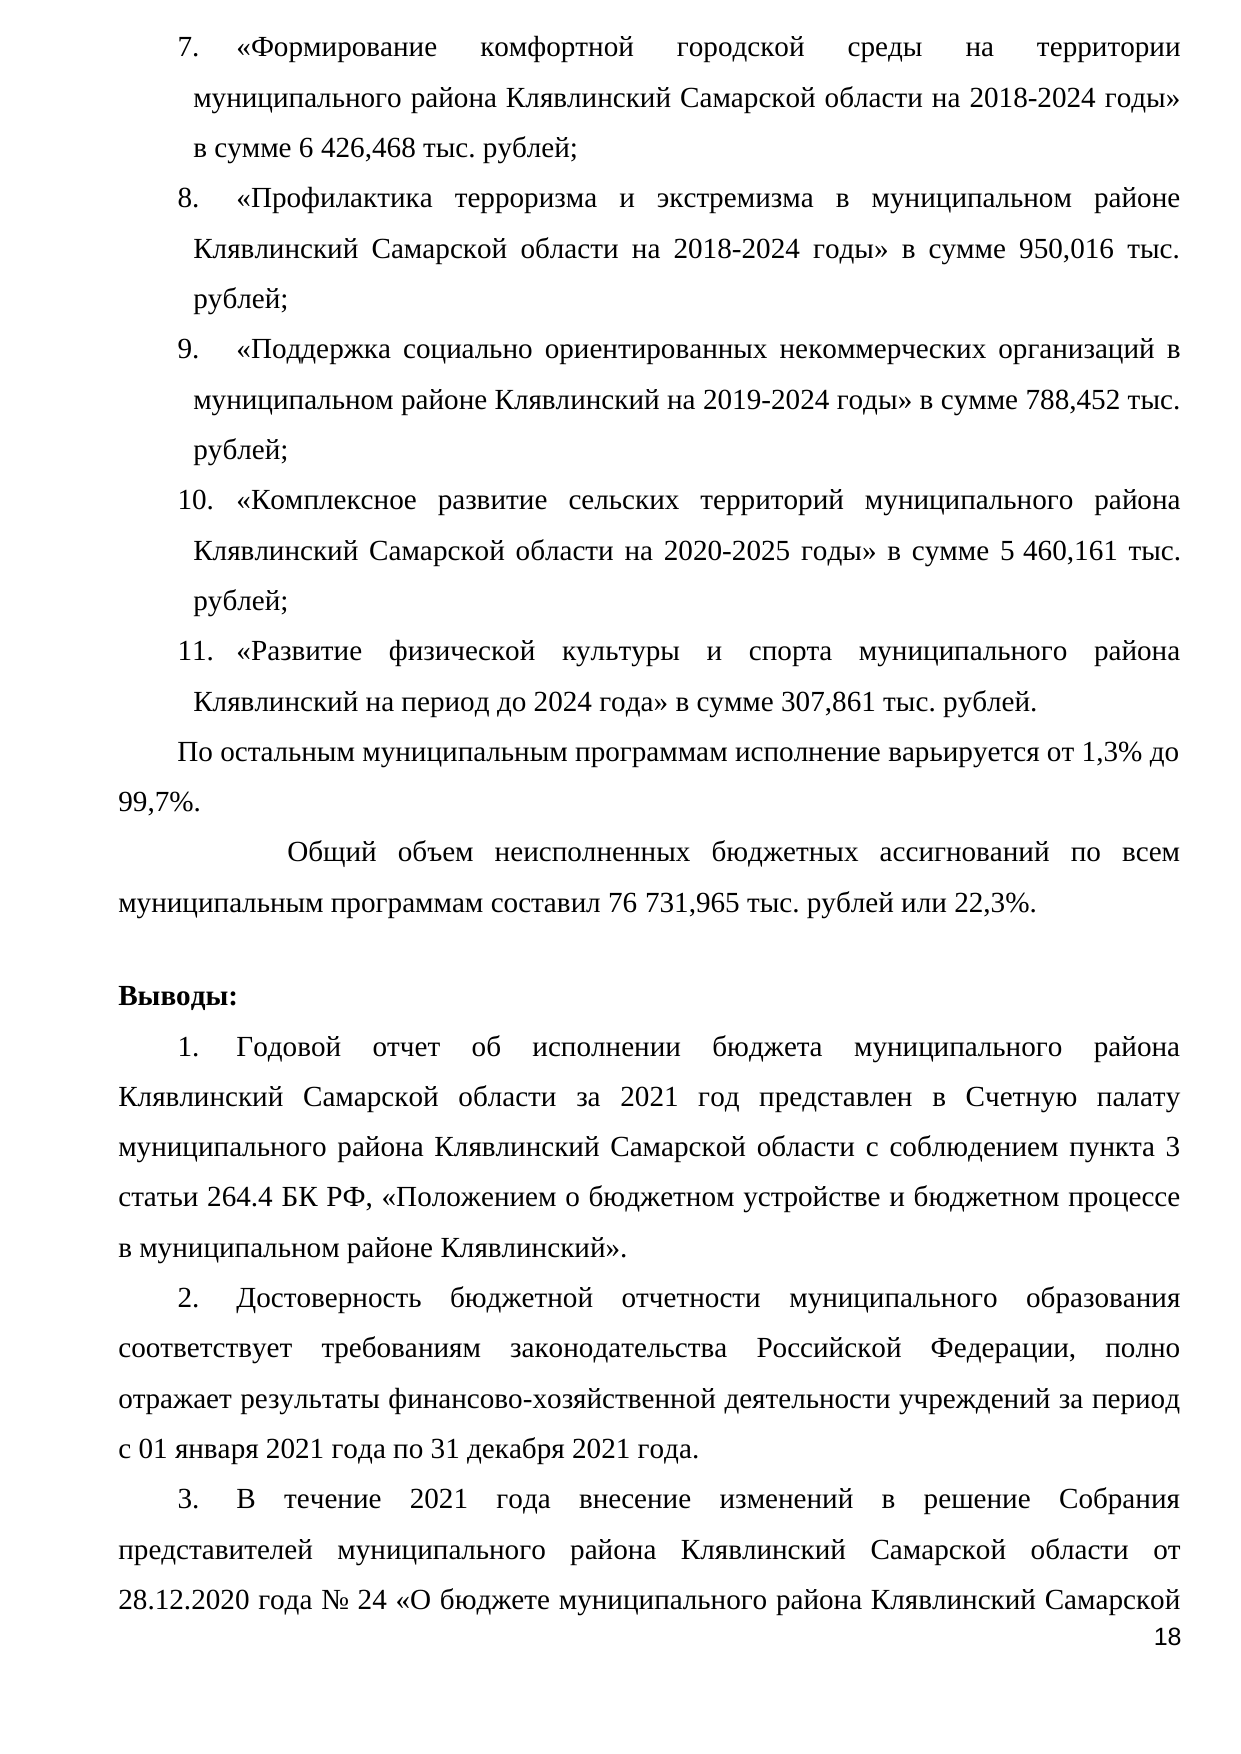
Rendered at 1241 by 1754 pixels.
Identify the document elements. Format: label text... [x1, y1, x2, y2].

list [118, 1481, 1181, 1616]
list «Поддержка социально ориентированных некоммерческих организаций в муниципальном районе Клявлинский на 2019-2024 годы» в сумме 788,452 тыс. рублей; [177, 331, 1181, 466]
list Достоверность бюджетной отчетности муниципального образования соответствует требованиям законодательства Российской Федерации, полно отражает результаты финансово-хозяйственной деятельности учреждений за период с 01 января 2021 года по 31 декабря 2021 года. [118, 1280, 1181, 1465]
text Общий объем неисполненных бюджетных ассигнований по всем муниципальным программам составил 76 731,965 тыс. рублей или 22,3%. [118, 834, 1181, 918]
list Годовой отчет об исполнении бюджета муниципального района Клявлинский Самарской области за 2021 год представлен в Счетную палату муниципального района Клявлинский Самарской области с соблюдением пункта 3 статьи 264.4 БК РФ, «Положением о бюджетном устройстве и бюджетном процессе в муниципальном районе Клявлинский». [118, 1029, 1181, 1263]
list «Профилактика терроризма и экстремизма в муниципальном районе Клявлинский Самарской области на 2018-2024 годы» в сумме 950,016 тыс. рублей; [177, 181, 1181, 315]
list «Комплексное развитие сельских территорий муниципального района Клявлинский Самарской области на 2020-2025 годы» в сумме 5 460,161 тыс. рублей; [177, 482, 1181, 617]
list «Развитие физической культуры и спорта муниципального района Клявлинский на период до 2024 года» в сумме 307,861 тыс. рублей. [177, 633, 1181, 717]
text По остальным муниципальным программам исполнение варьируется от 1,3% до 99,7%. [118, 734, 1181, 818]
text Выводы: [118, 978, 1181, 1012]
list «Формирование комфортной городской среды на территории муниципального района Клявлинский Самарской области на 2018-2024 годы» в сумме 6 426,468 тыс. рублей; [177, 29, 1181, 164]
